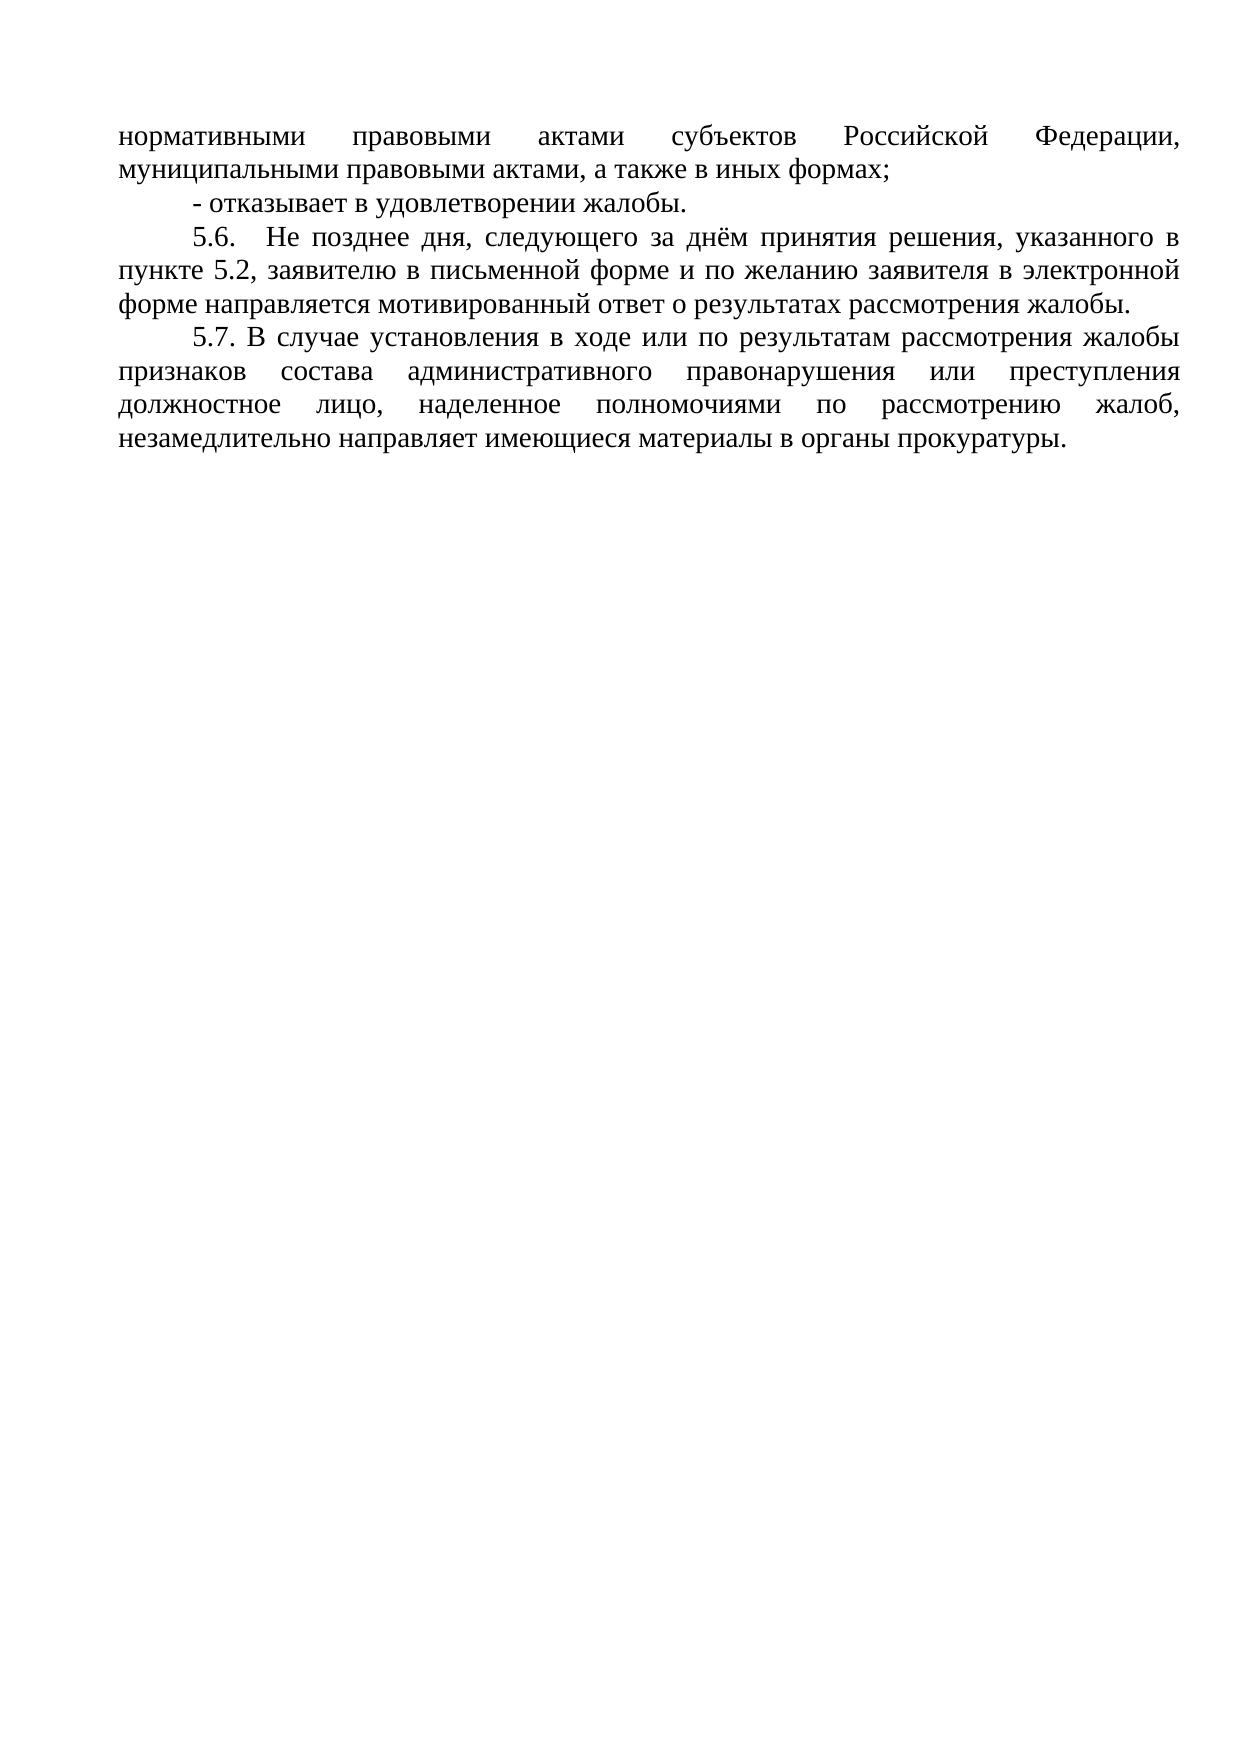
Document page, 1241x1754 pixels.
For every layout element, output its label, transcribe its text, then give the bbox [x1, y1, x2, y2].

list Не позднее дня, следующего за днём принятия решения, указанного в пункте 5.2, заявителю в письменной форме и по желанию заявителя в электронной форме направляется мотивированный ответ о результатах рассмотрения жалобы. [118, 219, 1181, 319]
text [118, 118, 1181, 185]
text - отказывает в удовлетворении жалобы. [118, 185, 1181, 219]
text 5.7. В случае установления в ходе или по результатам рассмотрения жалобы признаков состава административного правонарушения или преступления должностное лицо, наделенное полномочиями по рассмотрению жалоб, незамедлительно направляет имеющиеся материалы в органы прокуратуры. [118, 319, 1181, 453]
